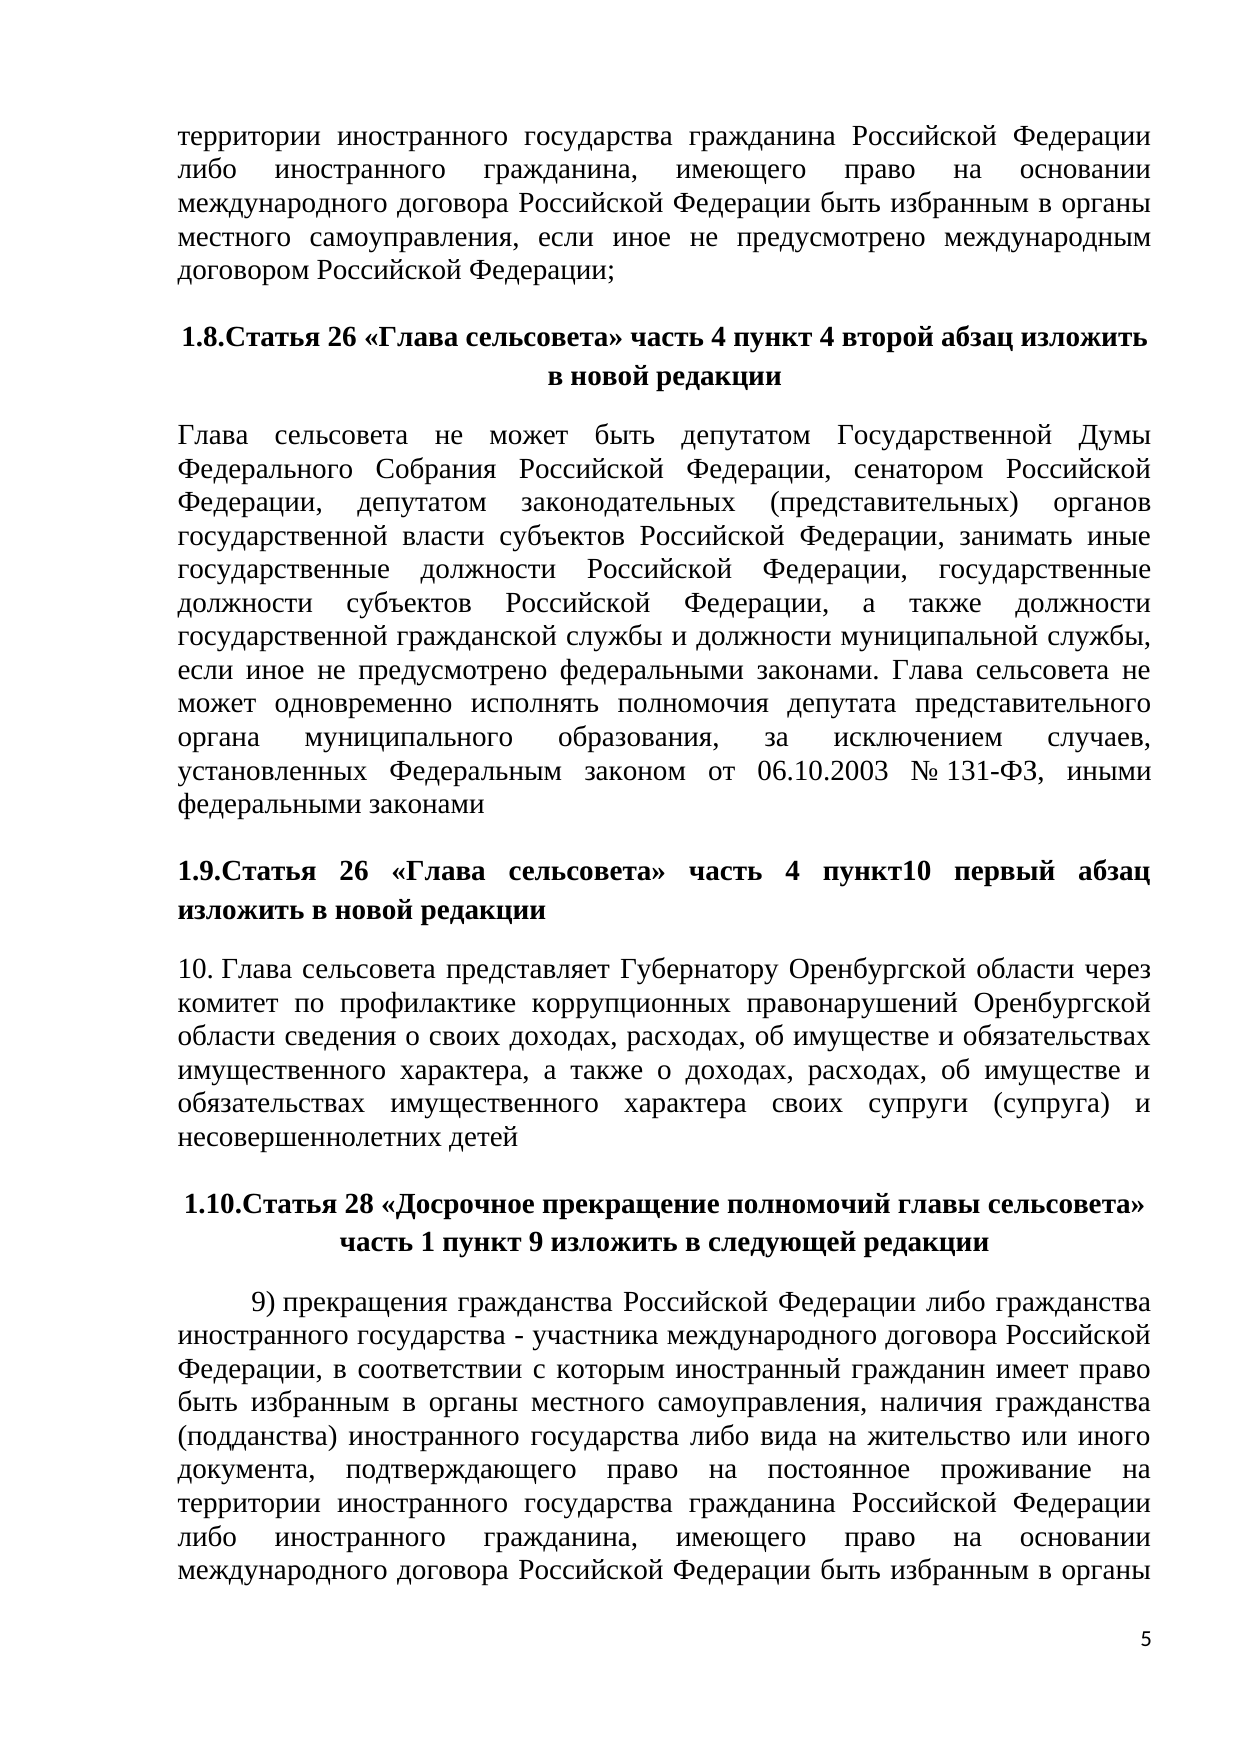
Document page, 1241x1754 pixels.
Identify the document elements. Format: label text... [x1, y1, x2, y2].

text 10. Глава сельсовета представляет Губернатору Оренбургской области через комитет по профилактике коррупционных правонарушений Оренбургской области сведения о своих доходах, расходах, об имуществе и обязательствах имущественного характера, а также о доходах, расходах, об имуществе и обязательствах имущественного характера своих супруги (супруга) и несовершеннолетних детей [177, 951, 1152, 1152]
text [177, 1284, 1152, 1586]
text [177, 118, 1152, 286]
text Глава сельсовета не может быть депутатом Государственной Думы Федерального Собрания Российской Федерации, сенатором Российской Федерации, депутатом законодательных (представительных) органов государственной власти субъектов Российской Федерации, занимать иные государственные должности Российской Федерации, государственные должности субъектов Российской Федерации, а также должности государственной гражданской службы и должности муниципальной службы, если иное не предусмотрено федеральными законами. Глава сельсовета не может одновременно исполнять полномочия депутата представительного органа муниципального образования, за исключением случаев, установленных Федеральным законом от 06.10.2003 № 131-ФЗ, иными федеральными законами [177, 417, 1152, 820]
text 1.9.Статья 26 «Глава сельсовета» часть 4 пункт10 первый абзац изложить в новой редакции [177, 853, 1152, 925]
text 1.10.Статья 28 «Досрочное прекращение полномочий главы сельсовета» часть 1 пункт 9 изложить в следующей редакции [177, 1186, 1152, 1258]
text 1.8.Статья 26 «Глава сельсовета» часть 4 пункт 4 второй абзац изложить в новой редакции [177, 319, 1152, 391]
